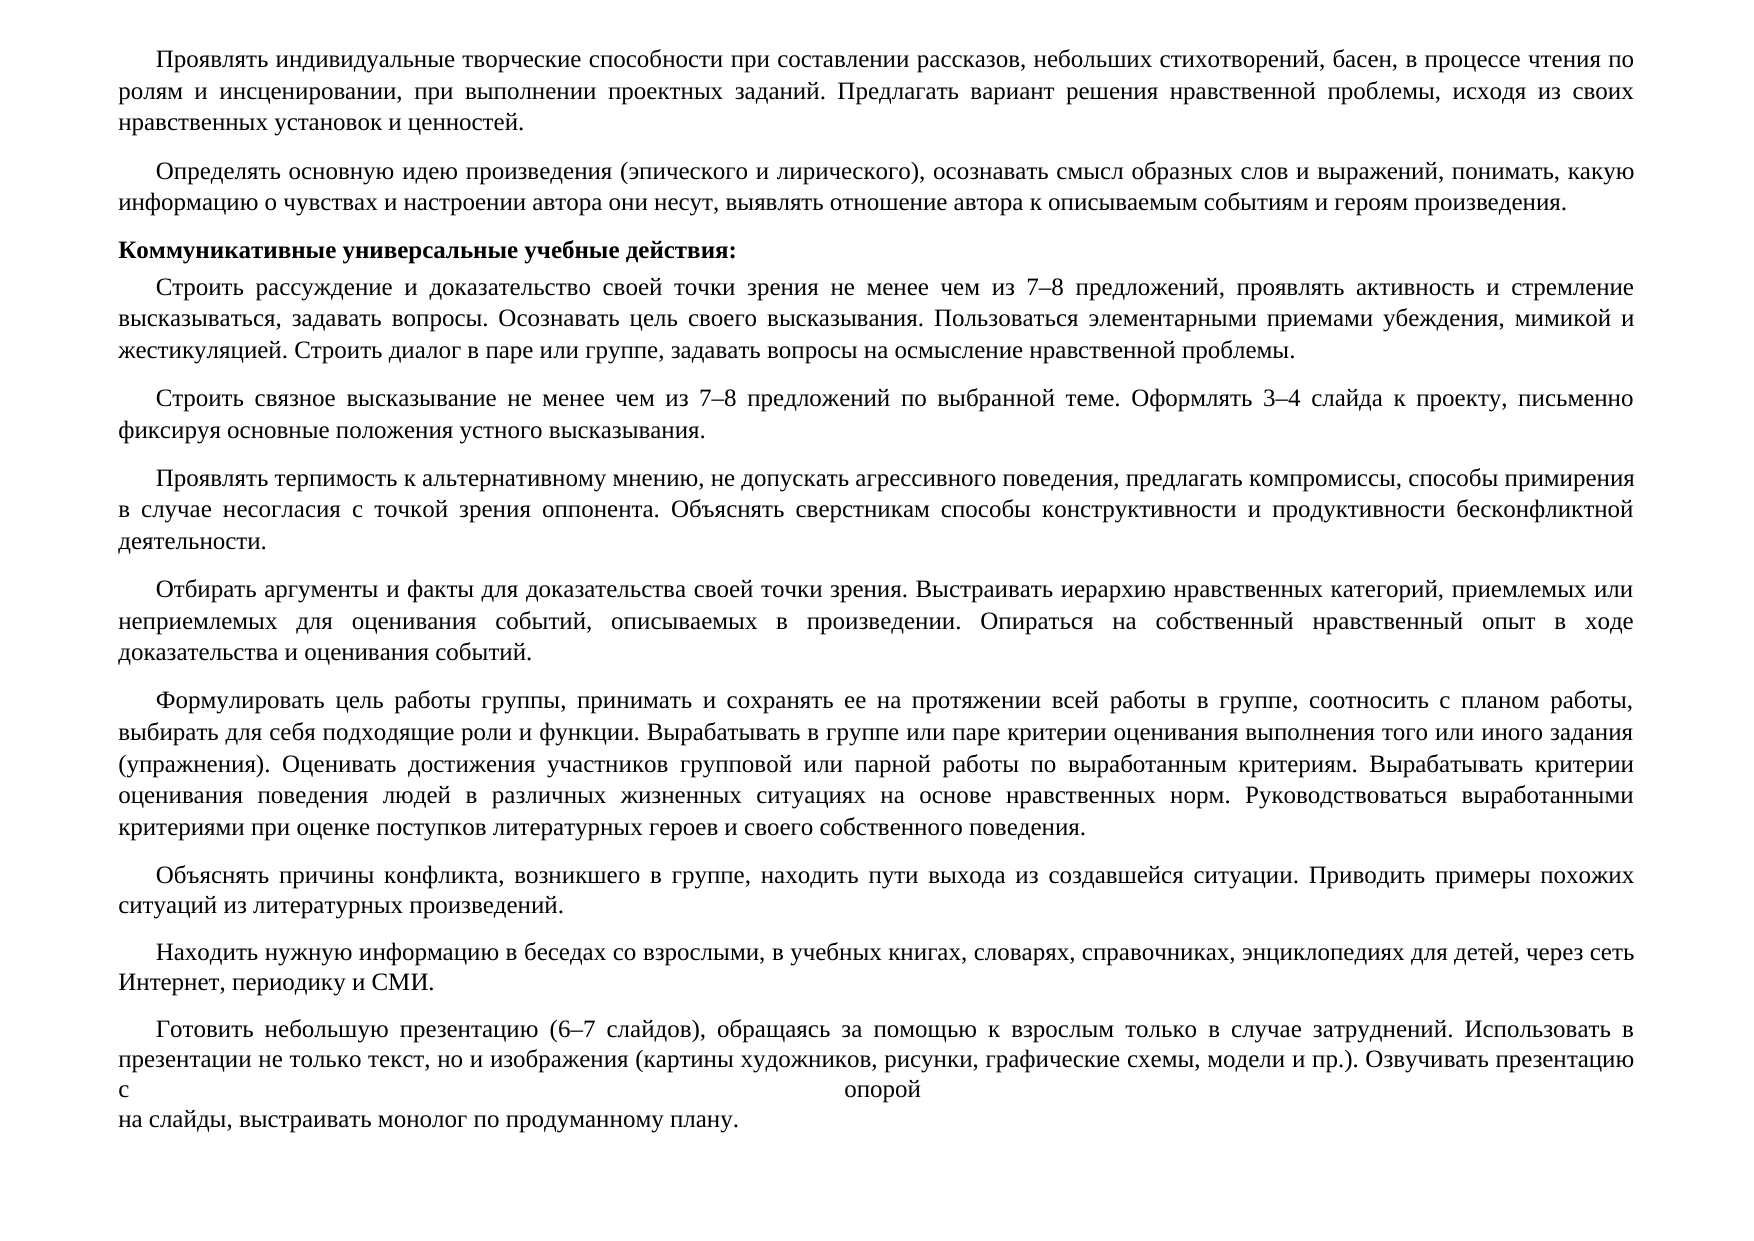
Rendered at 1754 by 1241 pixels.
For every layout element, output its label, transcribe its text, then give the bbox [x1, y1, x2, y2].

text Строить связное высказывание не менее чем из 7–8 предложений по выбранной теме. Оформлять 3–4 слайда к проекту, письменно фиксируя основные положения устного высказывания. [118, 383, 1636, 443]
text Формулировать цель работы группы, принимать и сохранять ее на протяжении всей работы в группе, соотносить с планом работы, выбирать для себя подходящие роли и функции. Вырабатывать в группе или паре критерии оценивания выполнения того или иного задания (упражнения). Оценивать достижения участников групповой или парной работы по выработанным критериям. Вырабатывать критерии оценивания поведения людей в различных жизненных ситуациях на основе нравственных норм. Руководствоваться выработанными критериями при оценке поступков литературных героев и своего собственного поведения. [118, 686, 1636, 841]
text Объяснять причины конфликта, возникшего в группе, находить пути выхода из создавшейся ситуации. Приводить примеры похожих ситуаций из литературных произведений. [118, 860, 1636, 919]
text Проявлять терпимость к альтернативному мнению, не допускать агрессивного поведения, предлагать компромиссы, способы примирения в случае несогласия с точкой зрения оппонента. Объяснять сверстникам способы конструктивности и продуктивности бесконфликтной деятельности. [118, 463, 1636, 555]
text Отбирать аргументы и факты для доказательства своей точки зрения. Выстраивать иерархию нравственных категорий, приемлемых или неприемлемых для оценивания событий, описываемых в произведении. Опираться на собственный нравственный опыт в ходе доказательства и оценивания событий. [118, 574, 1636, 666]
text Готовить небольшую презентацию (6–7 слайдов), обращаясь за помощью к взрослым только в случае затруднений. Использовать в презентации не только текст, но и изображения (картины художников, рисунки, графические схемы, модели и пр.). Озвучивать презентацию с опорой на слайды, выстраивать монолог по продуманному плану. [118, 1014, 1636, 1133]
text Находить нужную информацию в беседах со взрослыми, в учебных книгах, словарях, справочниках, энциклопедиях для детей, через сеть Интернет, периодику и СМИ. [118, 937, 1636, 996]
text Проявлять индивидуальные творческие способности при составлении рассказов, небольших стихотворений, басен, в процессе чтения по ролям и инсценировании, при выполнении проектных заданий. Предлагать вариант решения нравственной проблемы, исходя из своих нравственных установок и ценностей. [118, 44, 1636, 136]
text Определять основную идею произведения (эпического и лирического), осознавать смысл образных слов и выражений, понимать, какую информацию о чувствах и настроении автора они несут, выявлять отношение автора к описываемым событиям и героям произведения. [118, 156, 1636, 216]
text Строить рассуждение и доказательство своей точки зрения не менее чем из 7–8 предложений, проявлять активность и стремление высказываться, задавать вопросы. Осознавать цель своего высказывания. Пользоваться элементарными приемами убеждения, мимикой и жестикуляцией. Строить диалог в паре или группе, задавать вопросы на осмысление нравственной проблемы. [118, 272, 1636, 364]
text Коммуникативные универсальные учебные действия: [118, 236, 1636, 264]
